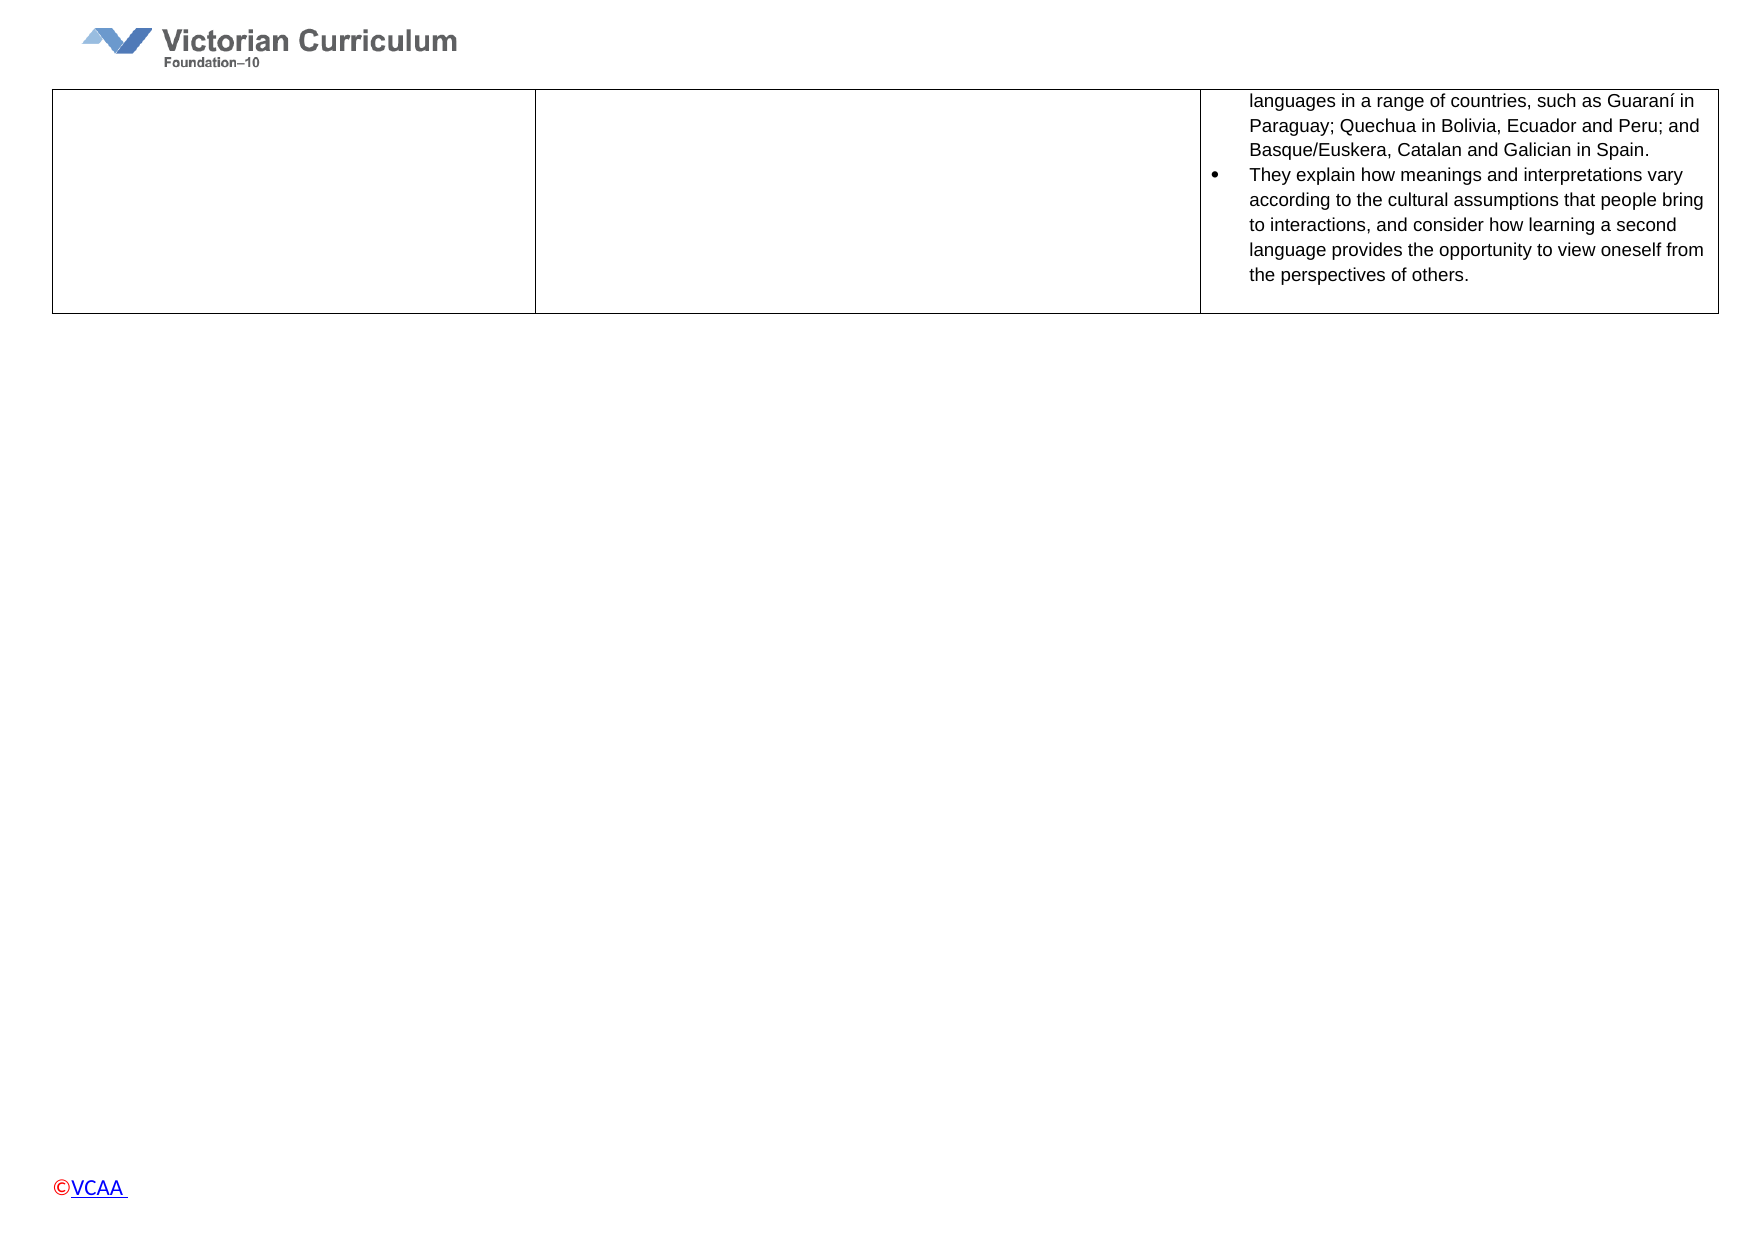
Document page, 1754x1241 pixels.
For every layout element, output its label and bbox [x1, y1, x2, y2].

table_cell [1201, 90, 1718, 313]
table_cell [53, 90, 535, 313]
table_cell [536, 90, 1200, 313]
picture [80, 21, 468, 73]
